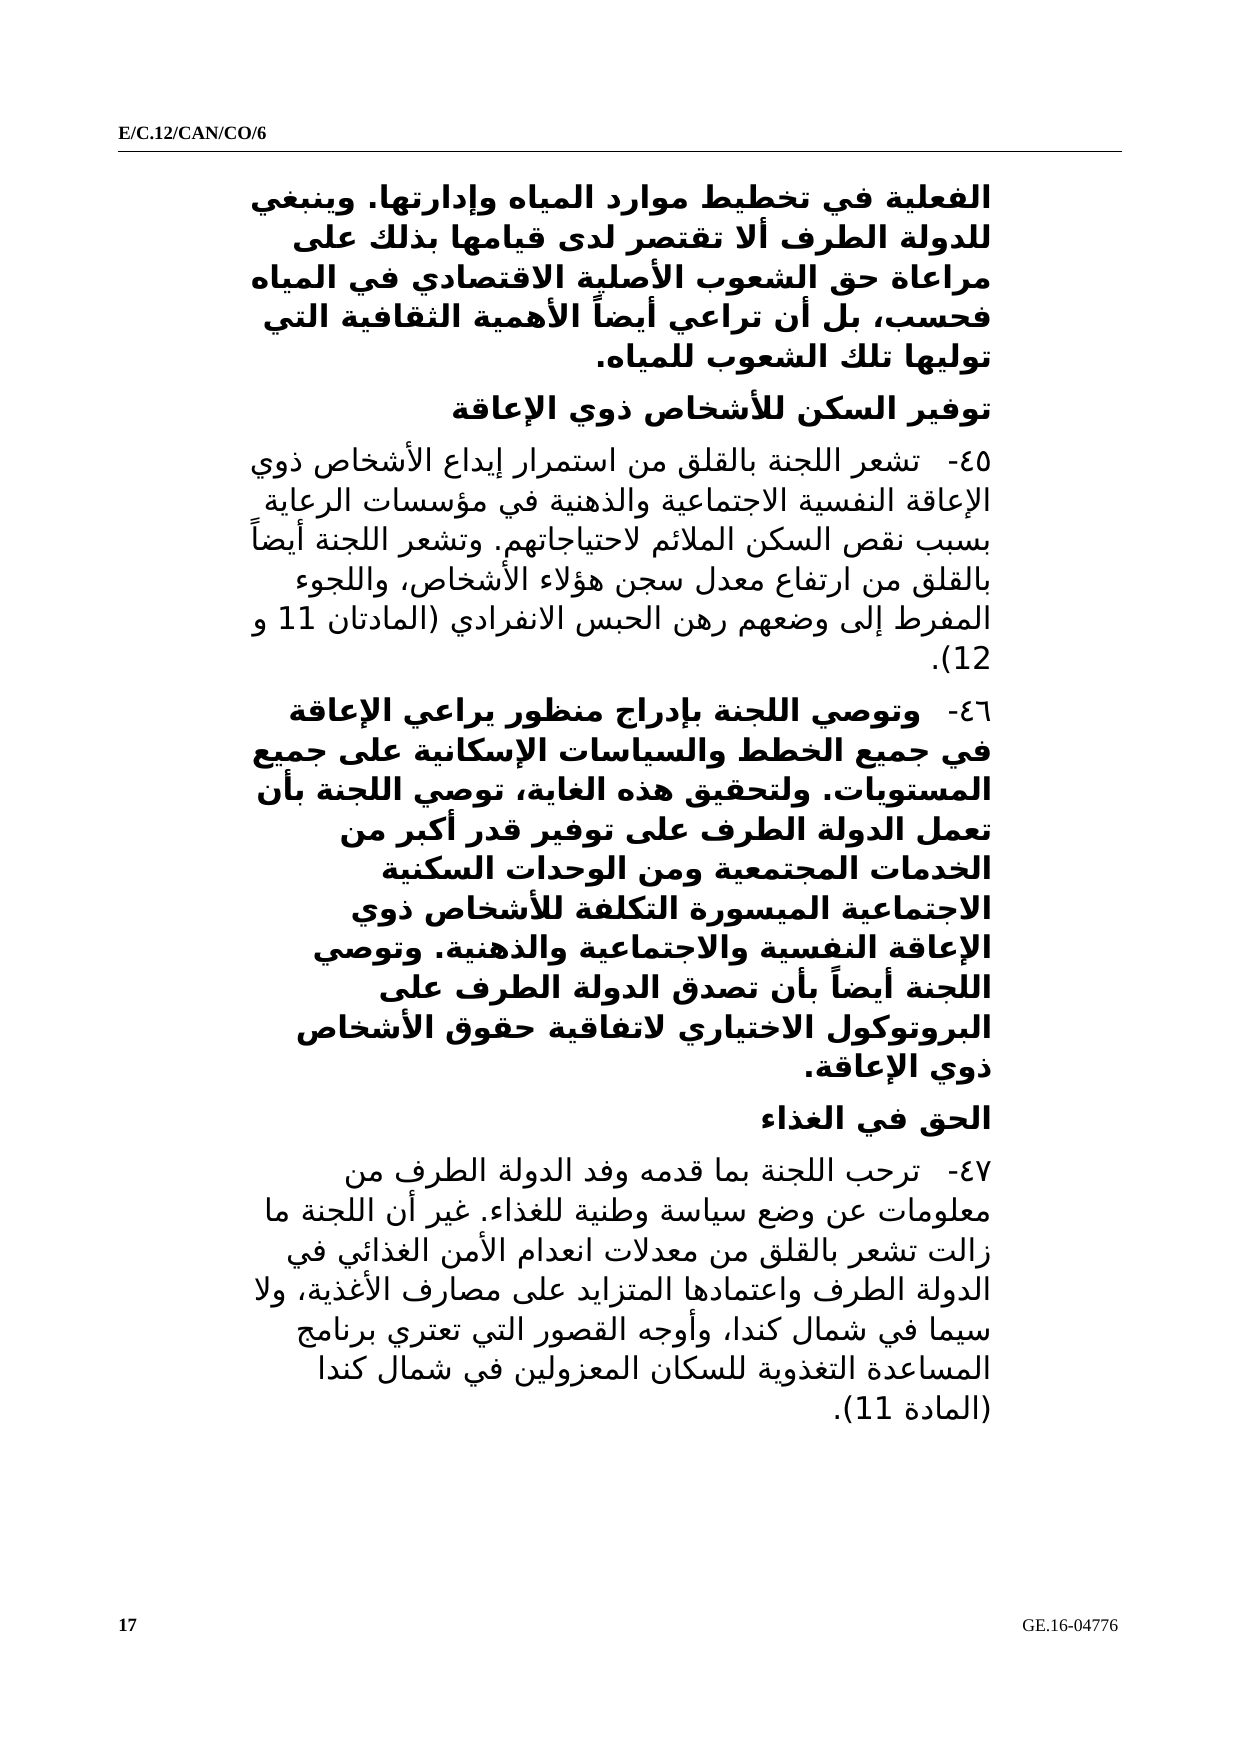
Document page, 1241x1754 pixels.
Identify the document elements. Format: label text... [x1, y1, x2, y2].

text ٤٦- وتوصي اللجنة بإدراج منظور يراعي الإعاقة في جميع الخطط والسياسات الإسكانية على جميع المستويات. ولتحقيق هذه الغاية، توصي اللجنة بأن تعمل الدولة الطرف على توفير قدر أكبر من الخدمات المجتمعية ومن الوحدات السكنية الاجتماعية الميسورة التكلفة للأشخاص ذوي الإعاقة النفسية والاجتماعية والذهنية. [248, 690, 992, 1086]
text ٤٥- تشعر اللجنة بالقلق من استمرار إيداع الأشخاص ذوي الإعاقة النفسية الاجتماعية والذهنية في مؤسسات الرعاية بسبب نقص السكن الملائم لاحتياجاتهم. وتشعر اللجنة أيضاً بالقلق من ارتفاع معدل سجن هؤلاء الأشخاص، واللجوء المفرط إلى وضعهم رهن الحبس الانفرادي (المادتان 11 و12). [248, 440, 992, 677]
text ٤٧- ترحب اللجنة بما قدمه وفد الدولة الطرف من معلومات عن وضع سياسة وطنية للغذاء. غير أن اللجنة ما زالت تشعر بالقلق من معدلات انعدام الأمن الغذائي في الدولة الطرف واعتمادها المتزايد على مصارف الأغذية، ولا سيما في شمال كندا، وأوجه القصور التي تعتري برنامج المساعدة التغذوية للسكان المعزولين في شمال كندا (المادة 11). [248, 1150, 992, 1427]
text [248, 177, 992, 375]
text توفير السكن للأشخاص ذوي الإعاقة [248, 388, 1122, 427]
text الحق في الغذاء [248, 1098, 1122, 1138]
